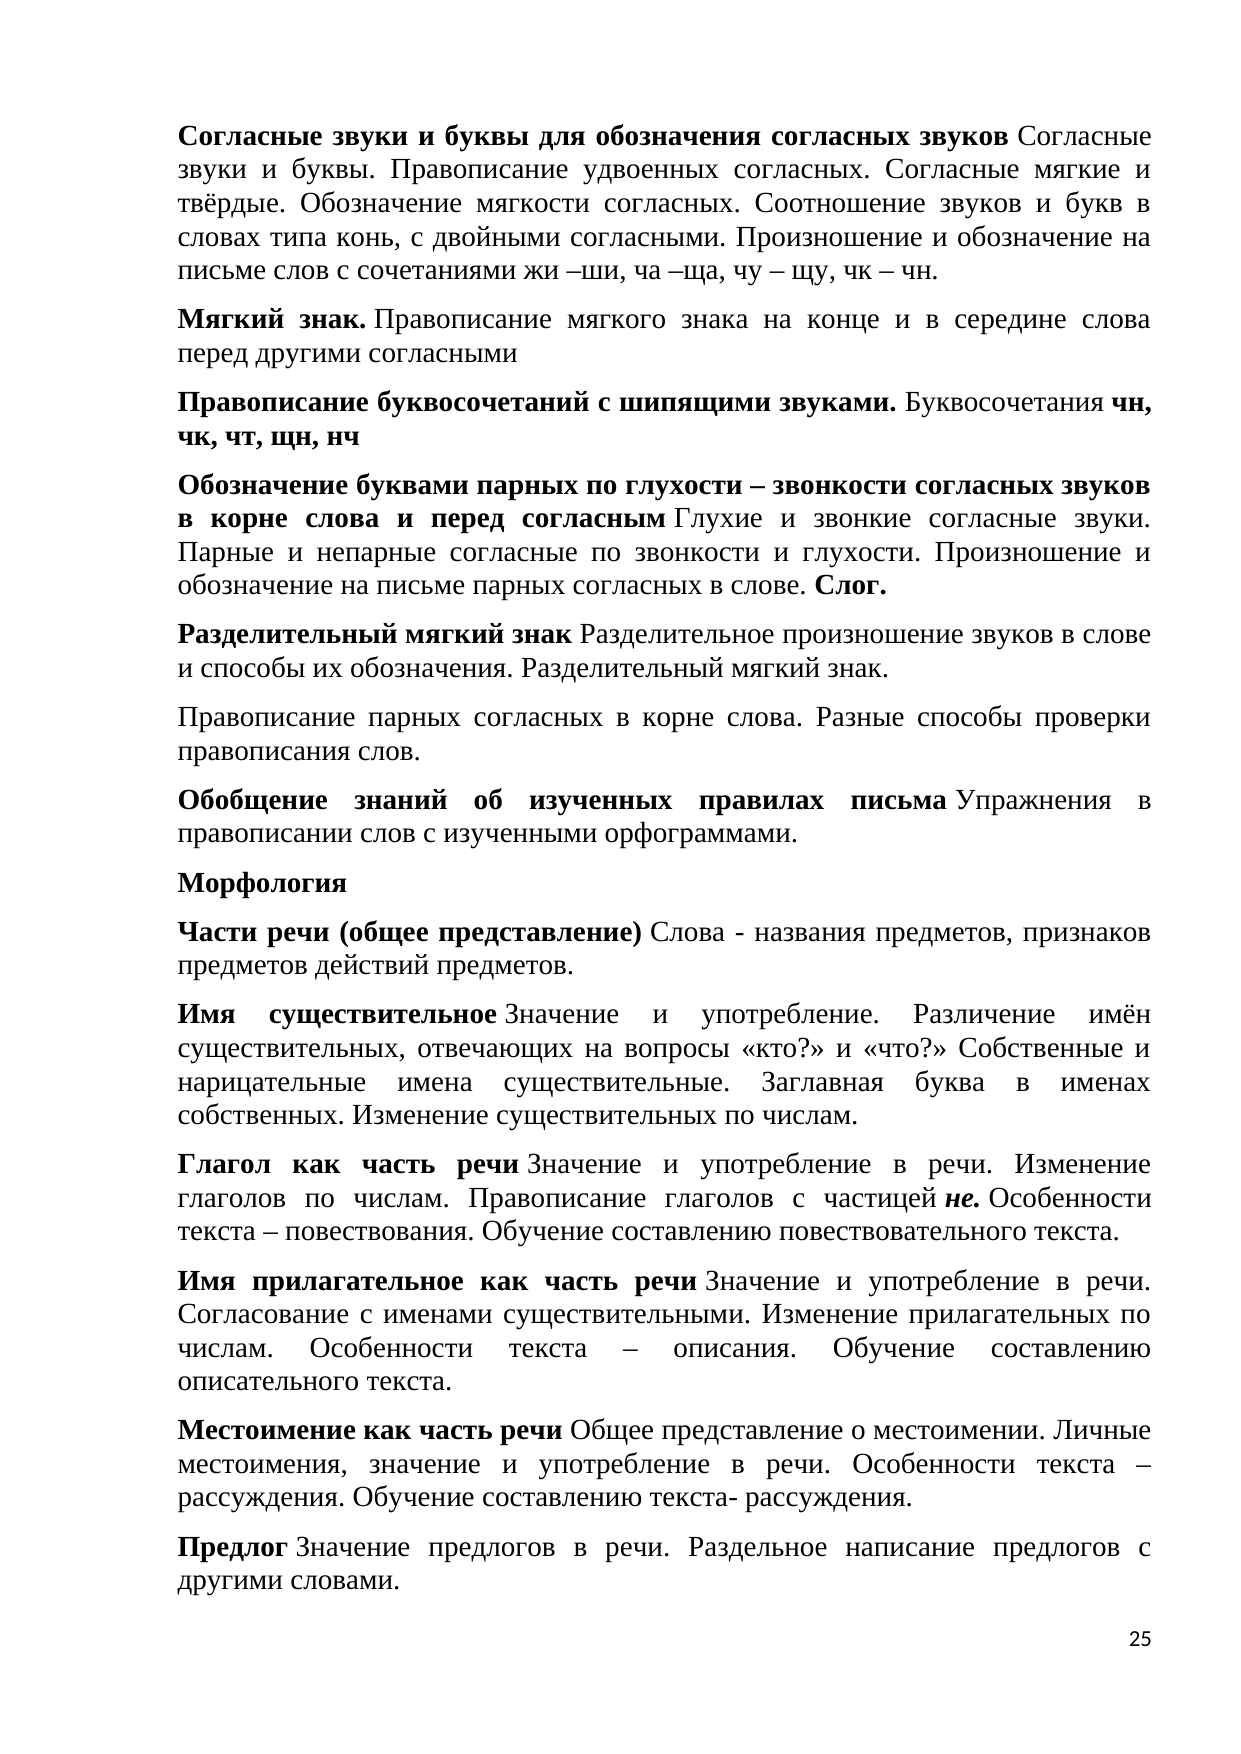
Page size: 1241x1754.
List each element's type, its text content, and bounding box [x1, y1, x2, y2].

text Правописание парных согласных в корне слова. Разные способы проверки правописания слов. [177, 699, 1152, 766]
text Правописание буквосочетаний с шипящими звуками. Буквосочетания чн, чк, чт, щн, нч [177, 384, 1152, 451]
text Разделительный мягкий знак Разделительное произношение звуков в слове и способы их обозначения. Разделительный мягкий знак. [177, 617, 1152, 684]
text Имя прилагательное как часть речи Значение и употребление в речи. Согласование с именами существительными. Изменение прилагательных по числам. Особенности текста – описания. Обучение составлению описательного текста. [177, 1263, 1152, 1397]
text Местоимение как часть речи Общее представление о местоимении. Личные местоимения, значение и употребление в речи. Особенности текста – рассуждения. Обучение составлению текста- рассуждения. [177, 1412, 1152, 1513]
text Согласные звуки и буквы для обозначения согласных звуков Согласные звуки и буквы. Правописание удвоенных согласных. Согласные мягкие и твёрдые. Обозначение мягкости согласных. Соотношение звуков и букв в словах типа конь, с двойными согласными. Произношение и обозначение на письме слов с сочетаниями жи –ши, ча –ща, чу – щу, чк – чн. [177, 118, 1152, 286]
text Части речи (общее представление) Слова - названия предметов, признаков предметов действий предметов. [177, 914, 1152, 981]
text Морфология [177, 865, 1152, 898]
text Имя существительное Значение и употребление. Различение имён существительных, отвечающих на вопросы «кто?» и «что?» Собственные и нарицательные имена существительные. Заглавная буква в именах собственных. Изменение существительных по числам. [177, 997, 1152, 1131]
text Глагол как часть речи Значение и употребление в речи. Изменение глаголов по числам. Правописание глаголов с частицей не. Особенности текста – повествования. Обучение составлению повествовательного текста. [177, 1146, 1152, 1247]
text Мягкий знак. Правописание мягкого знака на конце и в середине слова перед другими согласными [177, 301, 1152, 368]
text Предлог Значение предлогов в речи. Раздельное написание предлогов с другими словами. [177, 1529, 1152, 1596]
text Обозначение буквами парных по глухости – звонкости согласных звуков в корне слова и перед согласным Глухие и звонкие согласные звуки. Парные и непарные согласные по звонкости и глухости. Произношение и обозначение на письме парных согласных в слове. Слог. [177, 467, 1152, 601]
text Обобщение знаний об изученных правилах письма Упражнения в правописании слов с изученными орфограммами. [177, 782, 1152, 849]
